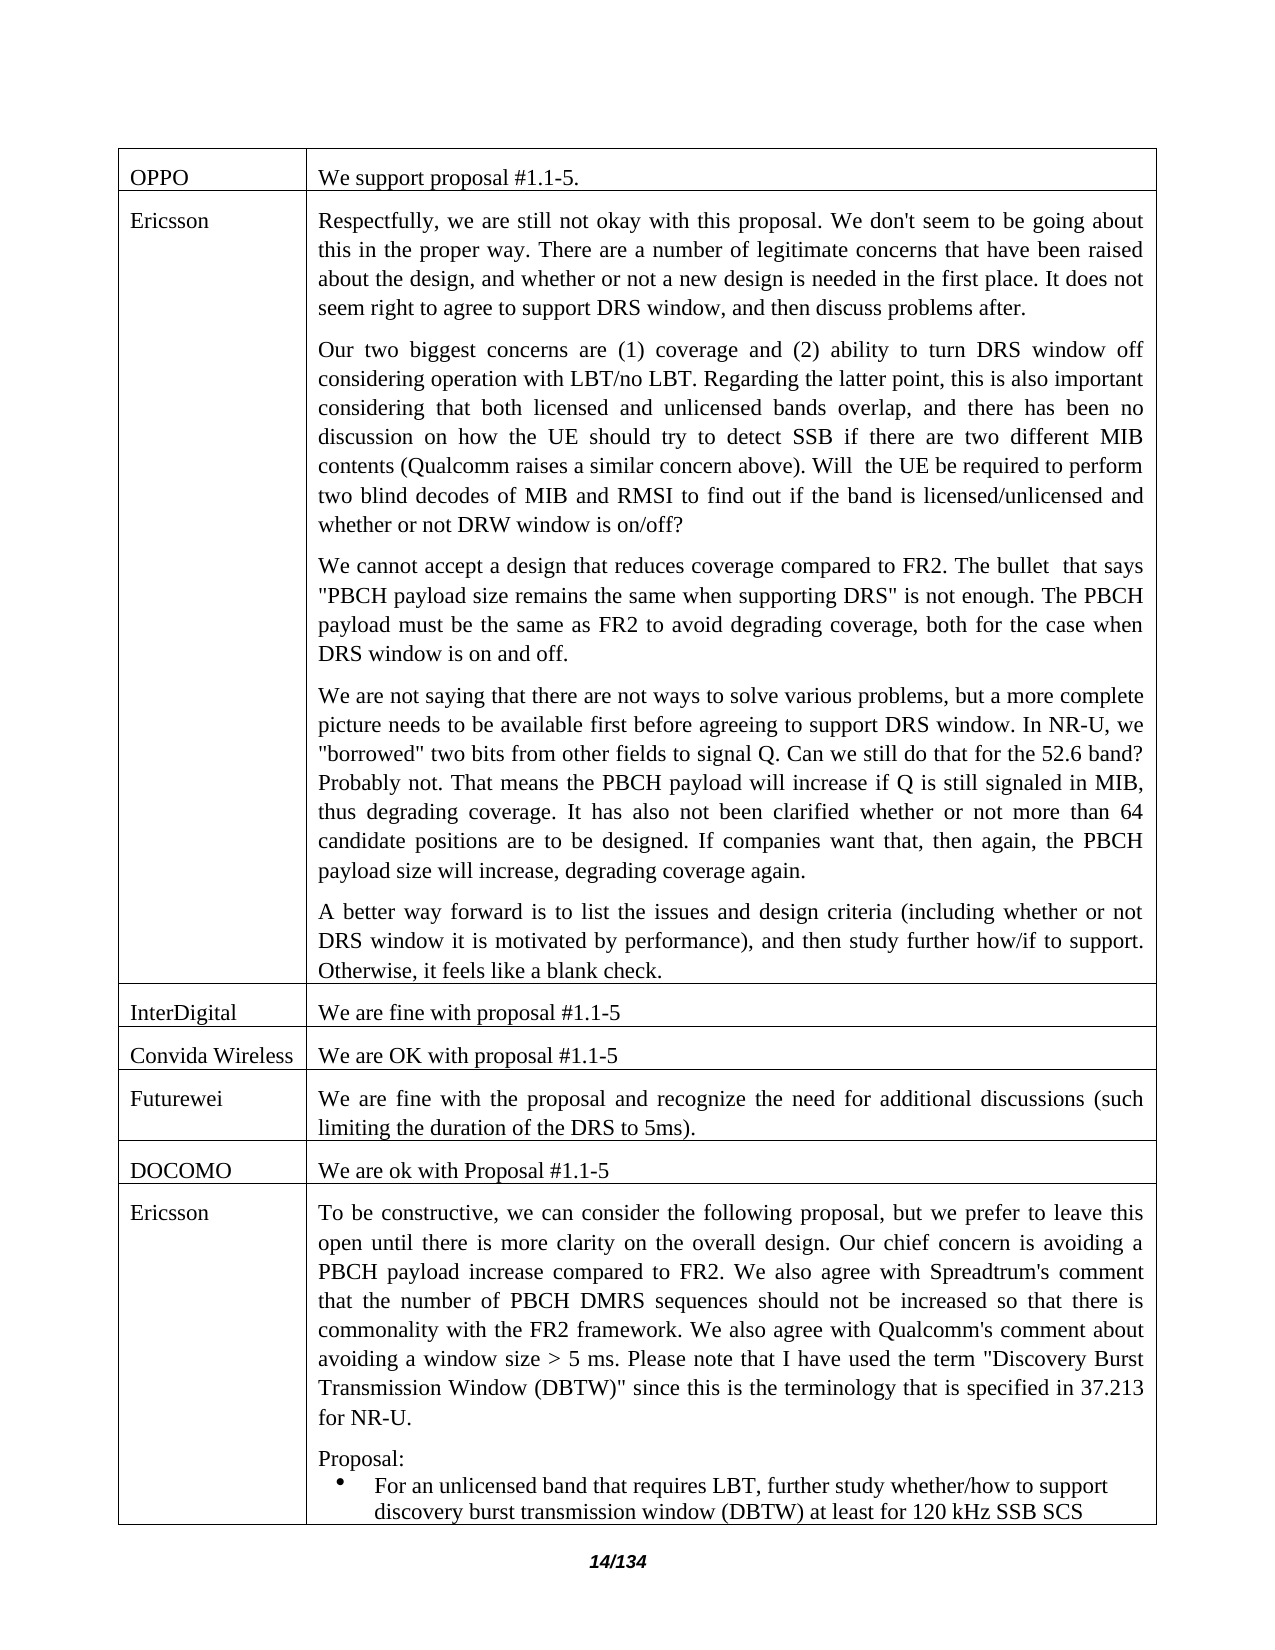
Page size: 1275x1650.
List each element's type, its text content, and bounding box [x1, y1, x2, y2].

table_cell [307, 1184, 1156, 1524]
table_cell Convida Wireless [119, 1027, 306, 1068]
table_cell InterDigital [119, 984, 306, 1026]
table_cell Futurewei [119, 1070, 306, 1140]
table_cell OPPO [119, 149, 306, 190]
table_cell Ericsson [119, 1184, 306, 1524]
table_cell We support proposal #1.1-5. [307, 149, 1156, 190]
table_cell We are ok with Proposal #1.1-5 [307, 1141, 1156, 1183]
table_cell We are OK with proposal #1.1-5 [307, 1027, 1156, 1068]
table_cell DOCOMO [119, 1141, 306, 1183]
table_cell We are fine with proposal #1.1-5 [307, 984, 1156, 1026]
table_cell Respectfully, we are still not okay with this proposal. We don't seem to be going about this in the proper way. There are a number of legitimate concerns that have been raised about the design, and whether or not a new design is needed in the first place. It does not seem right to agree to support DRS window, and then discuss problems after. Our two biggest concerns are (1) coverage and (2) ability to turn DRS window off considering operation with LBT/no LBT. Regarding the latter point, this is also important considering that both licensed and unlicensed bands overlap, and there has been no discussion on how the UE should try to detect SSB if there are two different MIB contents (Qualcomm raises a similar concern above). Will the UE be required to perform two blind decodes of MIB and RMSI to find out if the band is licensed/unlicensed and whether or not DRW window is on/off? We cannot accept a design that reduces coverage compared to FR2. The bullet that says "PBCH payload size remains the same when supporting DRS" is not enough. The PBCH payload must be the same as FR2 to avoid degrading coverage, both for the case when DRS window is on and off. We are not saying that there are not ways to solve various problems, but a more complete picture needs to be available first before agreeing to support DRS window. In NR-U, we "borrowed" two bits from other fields to signal Q. Can we still do that for the 52.6 band? Probably not. That means the PBCH payload will increase if Q is still signaled in MIB, thus degrading coverage. It has also not been clarified whether or not more than 64 candidate positions are to be designed. If companies want that, then again, the PBCH payload size will increase, degrading coverage again. A better way forward is to list the issues and design criteria (including whether or not DRS window it is motivated by performance), and then study further how/if to support. Otherwise, it feels like a blank check. [307, 191, 1156, 983]
table_cell Ericsson [119, 191, 306, 983]
table_cell We are fine with the proposal and recognize the need for additional discussions (such limiting the duration of the DRS to 5ms). [307, 1070, 1156, 1140]
